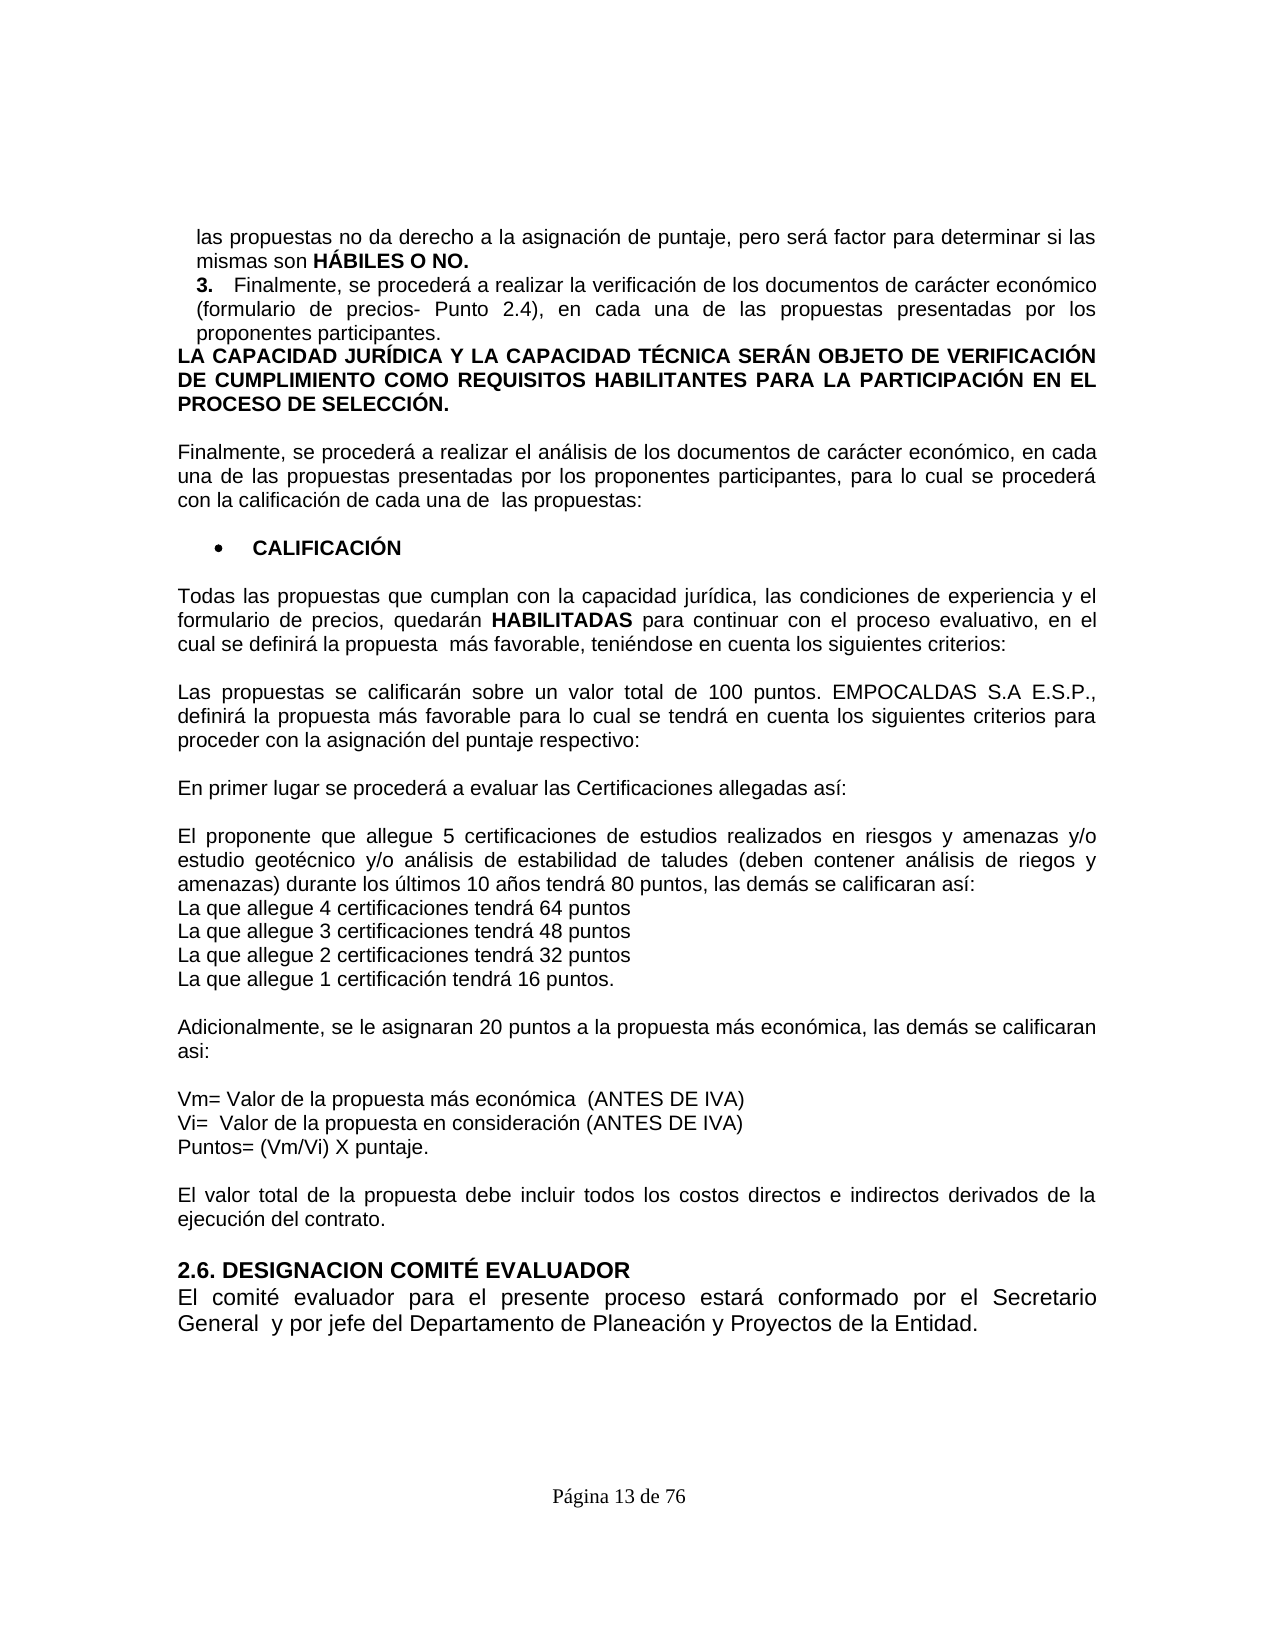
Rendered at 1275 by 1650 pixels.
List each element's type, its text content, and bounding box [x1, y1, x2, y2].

text Las propuestas se calificarán sobre un valor total de 100 puntos. EMPOCALDAS S.A E.S.P., definirá la propuesta más favorable para lo cual se tendrá en cuenta los siguientes criterios para proceder con la asignación del puntaje respectivo: [177, 680, 1098, 752]
text Adicionalmente, se le asignaran 20 puntos a la propuesta más económica, las demás se calificaran asi: [177, 1015, 1098, 1063]
text Vm= Valor de la propuesta más económica (ANTES DE IVA) [177, 1087, 1098, 1111]
text La que allegue 3 certificaciones tendrá 48 puntos [177, 919, 1098, 943]
text Vi= Valor de la propuesta en consideración (ANTES DE IVA) [177, 1111, 1098, 1135]
text 2.6. DESIGNACION COMITÉ EVALUADOR [177, 1257, 1098, 1283]
text La que allegue 1 certificación tendrá 16 puntos. [177, 967, 1098, 991]
text Puntos= (Vm/Vi) X puntaje. [177, 1135, 1098, 1159]
text La que allegue 2 certificaciones tendrá 32 puntos [177, 943, 1098, 967]
text La que allegue 4 certificaciones tendrá 64 puntos [177, 895, 1098, 919]
text LA CAPACIDAD JURÍDICA Y LA CAPACIDAD TÉCNICA SERÁN OBJETO DE VERIFICACIÓN DE CUMPLIMIENTO COMO REQUISITOS HABILITANTES PARA LA PARTICIPACIÓN EN EL PROCESO DE SELECCIÓN. [177, 344, 1098, 416]
list CALIFICACIÓN [215, 536, 1098, 560]
text Finalmente, se procederá a realizar el análisis de los documentos de carácter económico, en cada una de las propuestas presentadas por los proponentes participantes, para lo cual se procederá con la calificación de cada una de las propuestas: [177, 440, 1098, 512]
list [196, 224, 1098, 272]
text Todas las propuestas que cumplan con la capacidad jurídica, las condiciones de experiencia y el formulario de precios, quedarán HABILITADAS para continuar con el proceso evaluativo, en el cual se definirá la propuesta más favorable, teniéndose en cuenta los siguientes criterios: [177, 584, 1098, 656]
text El valor total de la propuesta debe incluir todos los costos directos e indirectos derivados de la ejecución del contrato. [177, 1183, 1098, 1231]
list Finalmente, se procederá a realizar la verificación de los documentos de carácter económico (formulario de precios- Punto 2.4), en cada una de las propuestas presentadas por los proponentes participantes. [196, 272, 1098, 344]
text En primer lugar se procederá a evaluar las Certificaciones allegadas así: [177, 776, 1098, 799]
text El proponente que allegue 5 certificaciones de estudios realizados en riesgos y amenazas y/o estudio geotécnico y/o análisis de estabilidad de taludes (deben contener análisis de riegos y amenazas) durante los últimos 10 años tendrá 80 puntos, las demás se calificaran así: [177, 823, 1098, 895]
text El comité evaluador para el presente proceso estará conformado por el Secretario General y por jefe del Departamento de Planeación y Proyectos de la Entidad. [177, 1283, 1098, 1336]
